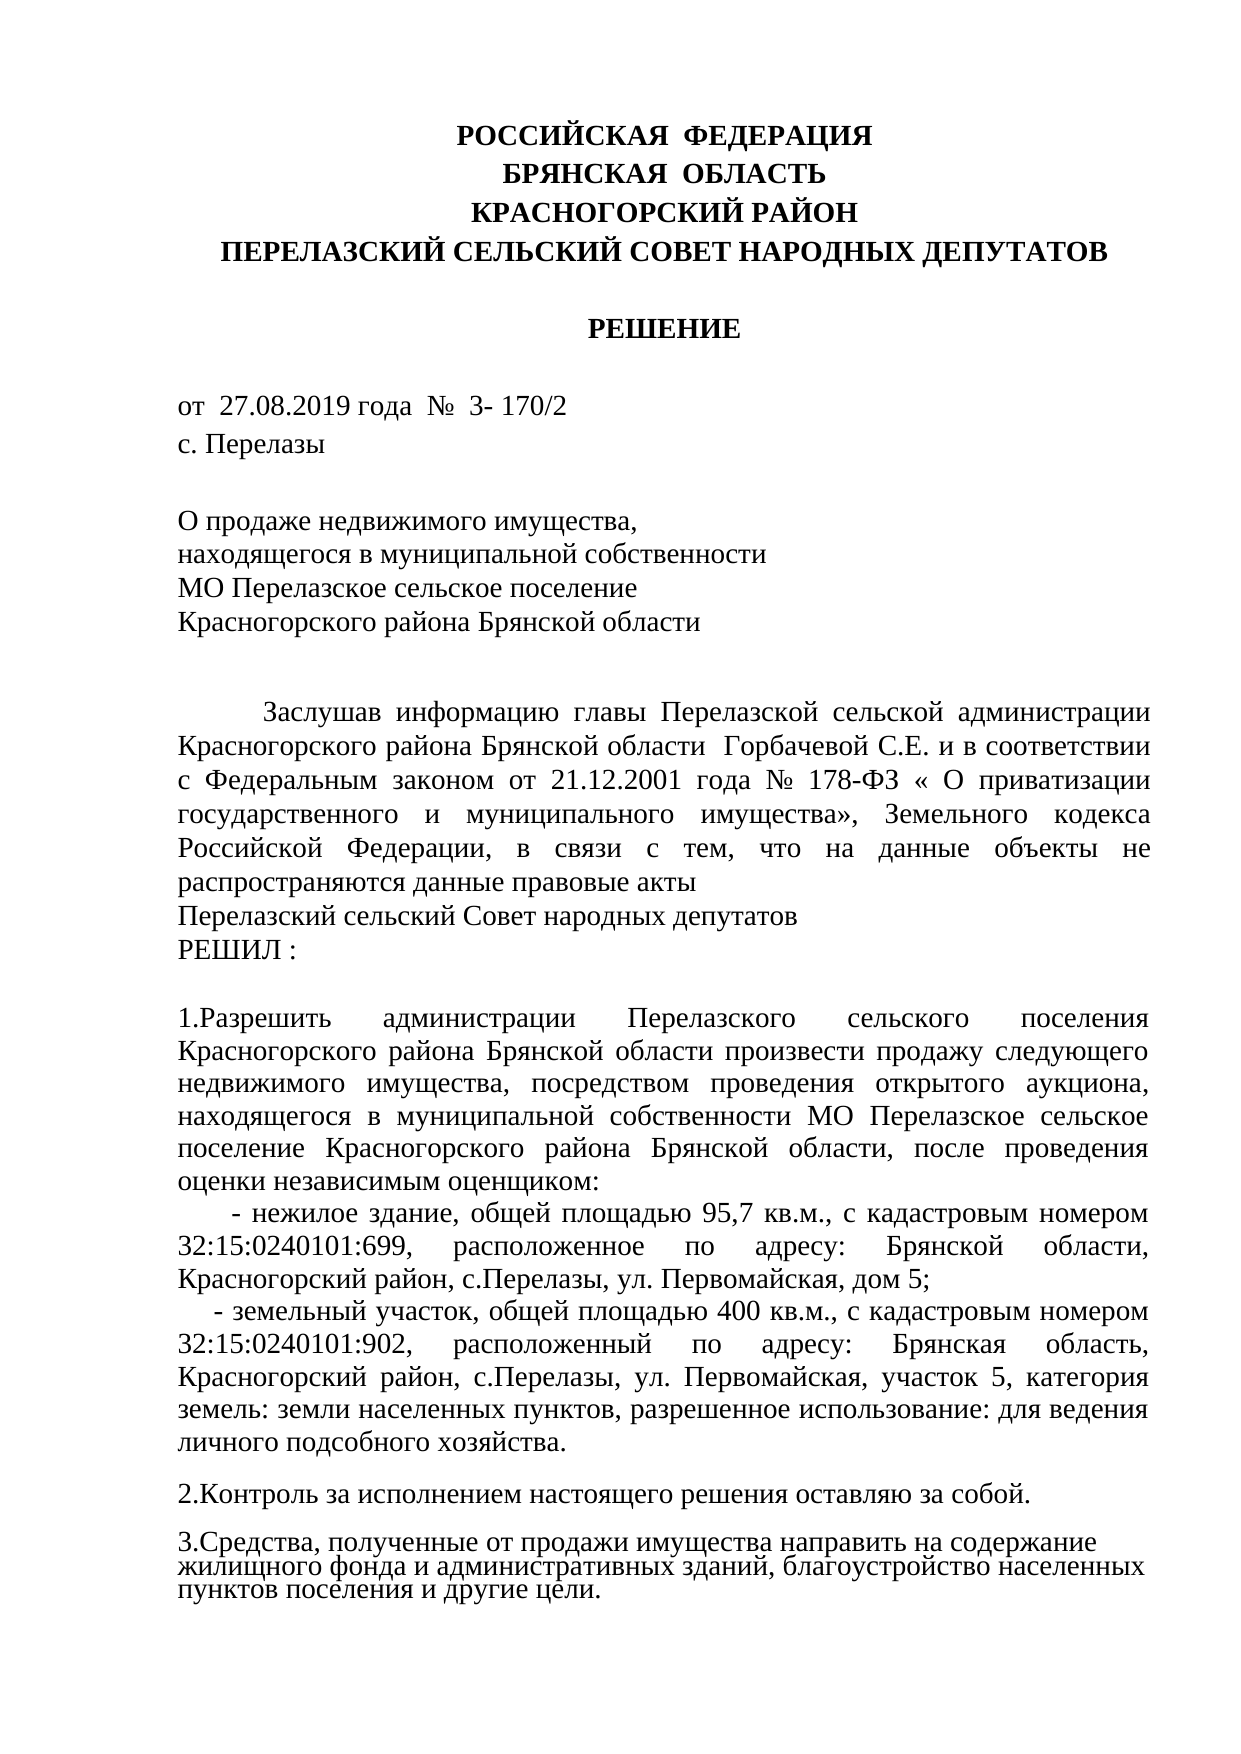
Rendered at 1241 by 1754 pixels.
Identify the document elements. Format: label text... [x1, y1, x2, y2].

text - нежилое здание, общей площадью 95,7 кв.м., с кадастровым номером 32:15:0240101:699, расположенное по адресу: Брянской области, Красногорский район, с.Перелазы, ул. Первомайская, дом 5; [177, 1197, 1149, 1294]
text О продаже недвижимого имущества, [177, 503, 1152, 537]
text 1.Разрешить администрации Перелазского сельского поселения Красногорского района Брянской области произвести продажу следующего недвижимого имущества, посредством проведения открытого аукциона, находящегося в муниципальной собственности МО Перелазское сельское поселение Красногорского района Брянской области, после проведения оценки независимым оценщиком: [177, 1001, 1149, 1197]
text - земельный участок, общей площадью 400 кв.м., с кадастровым номером 32:15:0240101:902, расположенный по адресу: Брянская область, Красногорский район, с.Перелазы, ул. Первомайская, участок 5, категория земель: земли населенных пунктов, разрешенное использование: для ведения личного подсобного хозяйства. [177, 1294, 1149, 1457]
text от 27.08.2019 года № 3- 170/2 [177, 388, 1152, 421]
text Перелазский сельский Совет народных депутатов [177, 898, 1152, 932]
text МО Перелазское сельское поселение [177, 570, 1152, 604]
text КРАСНОГОРСКИЙ РАЙОН [177, 195, 1152, 229]
text РОССИЙСКАЯ ФЕДЕРАЦИЯ [177, 118, 1152, 152]
text находящегося в муниципальной собственности [177, 537, 1152, 570]
text Заслушав информацию главы Перелазской сельской администрации Красногорского района Брянской области Горбачевой С.Е. и в соответствии с Федеральным законом от 21.12.2001 года № 178-ФЗ « О приватизации государственного и муниципального имущества», Земельного кодекса Российской Федерации, в связи с тем, что на данные объекты не распространяются данные правовые акты [177, 695, 1152, 898]
text с. Перелазы [177, 426, 1152, 460]
text Красногорского района Брянской области [177, 604, 1152, 637]
text ПЕРЕЛАЗСКИЙ СЕЛЬСКИЙ СОВЕТ НАРОДНЫХ ДЕПУТАТОВ [177, 234, 1152, 267]
text РЕШЕНИЕ [177, 311, 1152, 344]
text 3.Средства, полученные от продажи имущества направить на содержание жилищного фонда и административных зданий, благоустройство населенных пунктов поселения и другие цели. [177, 1532, 1152, 1604]
text РЕШИЛ : [177, 932, 1152, 966]
text 2.Контроль за исполнением настоящего решения оставляю за собой. [177, 1484, 1152, 1508]
text БРЯНСКАЯ ОБЛАСТЬ [177, 157, 1152, 190]
